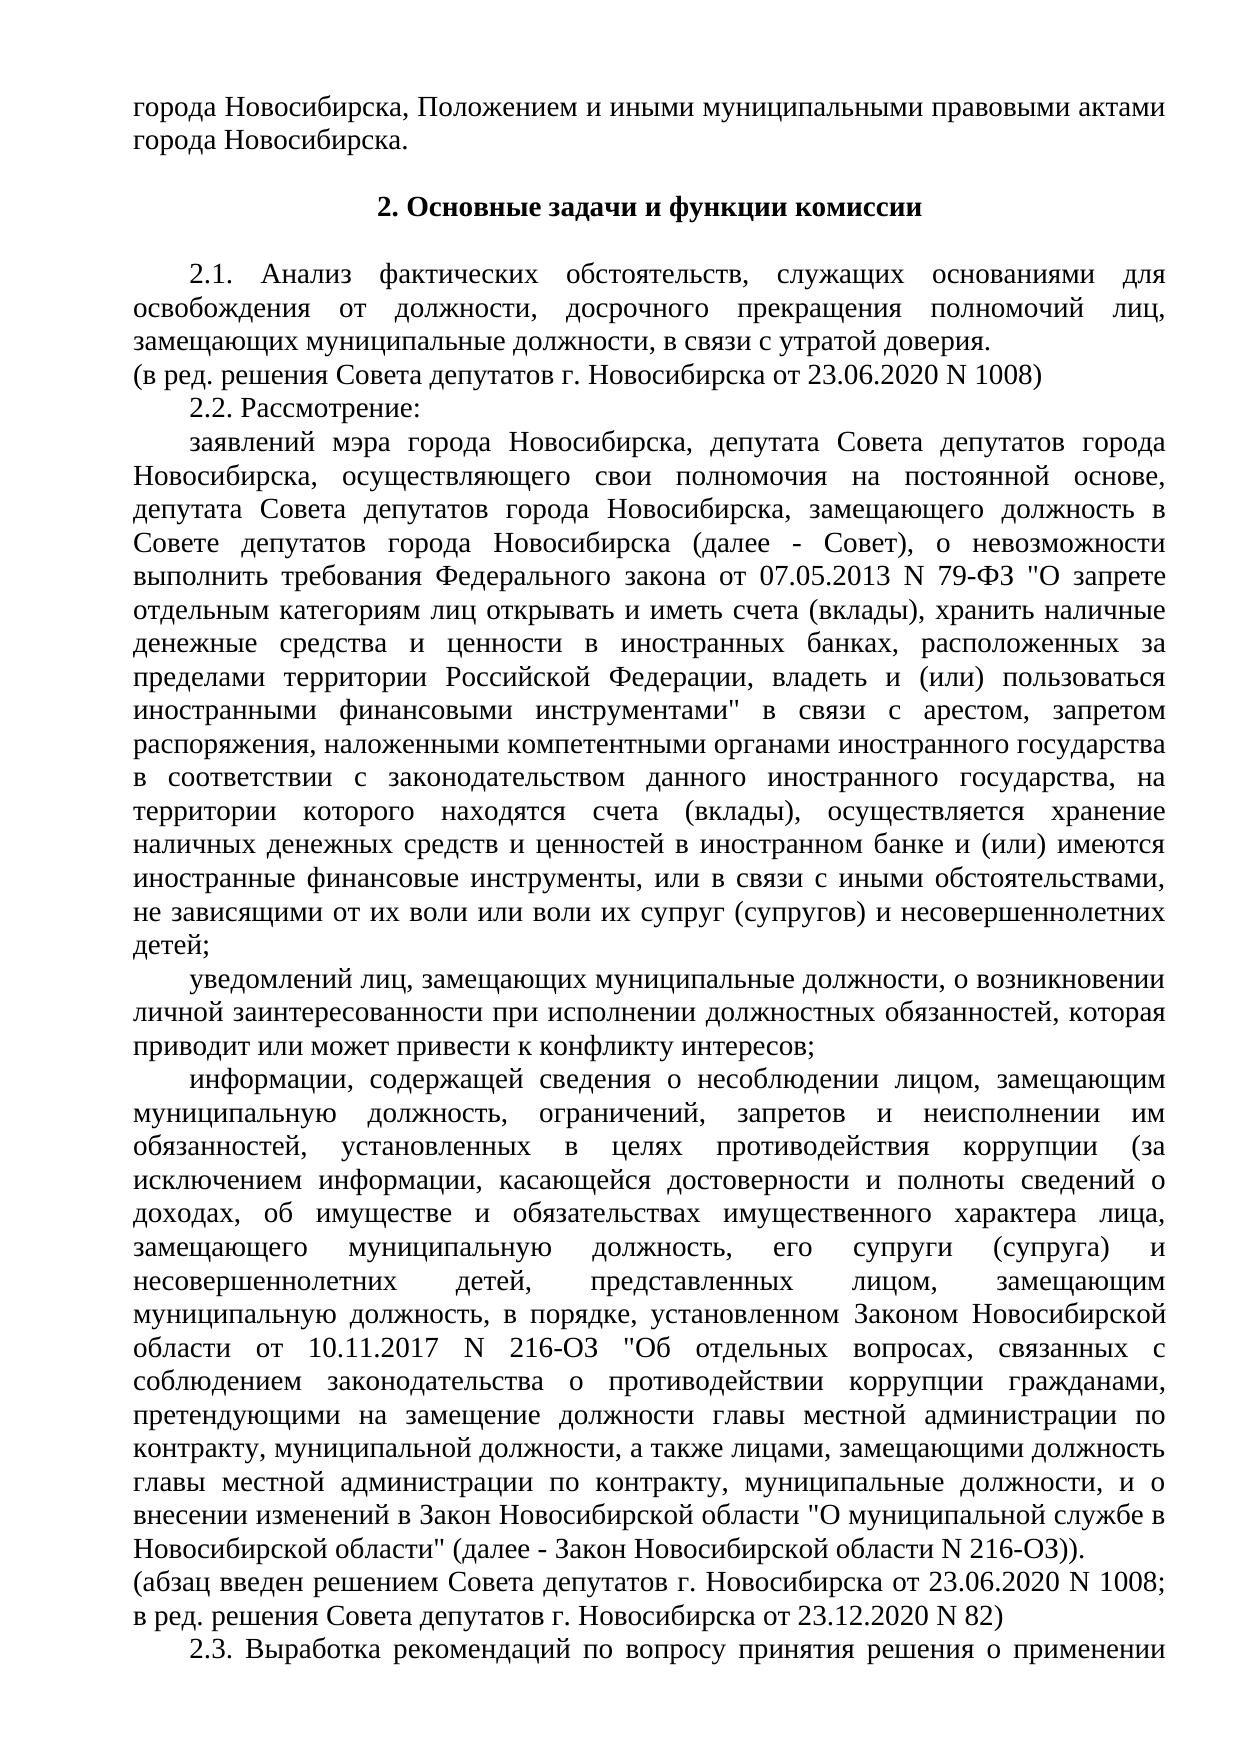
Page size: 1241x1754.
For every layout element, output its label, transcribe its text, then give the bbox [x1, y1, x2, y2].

text (абзац введен решением Совета депутатов г. Новосибирска от 23.06.2020 N 1008; в ред. решения Совета депутатов г. Новосибирска от 23.12.2020 N 82) [133, 1564, 1167, 1632]
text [133, 89, 1167, 156]
text (в ред. решения Совета депутатов г. Новосибирска от 23.06.2020 N 1008) [133, 357, 1167, 391]
text 2.1. Анализ фактических обстоятельств, служащих основаниями для освобождения от должности, досрочного прекращения полномочий лиц, замещающих муниципальные должности, в связи с утратой доверия. [133, 256, 1167, 357]
text информации, содержащей сведения о несоблюдении лицом, замещающим муниципальную должность, ограничений, запретов и неисполнении им обязанностей, установленных в целях противодействия коррупции (за исключением информации, касающейся достоверности и полноты сведений о доходах, об имуществе и обязательствах имущественного характера лица, замещающего муниципальную должность, его супруги (супруга) и несовершеннолетних детей, представленных лицом, замещающим муниципальную должность, в порядке, установленном Законом Новосибирской области от 10.11.2017 N 216-ОЗ "Об отдельных вопросах, связанных с соблюдением законодательства о противодействии коррупции гражданами, претендующими на замещение должности главы местной администрации по контракту, муниципальной должности, а также лицами, замещающими должность главы местной администрации по контракту, муниципальные должности, и о внесении изменений в Закон Новосибирской области "О муниципальной службе в Новосибирской области" (далее - Закон Новосибирской области N 216-ОЗ)). [133, 1061, 1167, 1564]
text уведомлений лиц, замещающих муниципальные должности, о возникновении личной заинтересованности при исполнении должностных обязанностей, которая приводит или может привести к конфликту интересов; [133, 961, 1167, 1061]
text 2.2. Рассмотрение: [133, 391, 1167, 424]
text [133, 1632, 1167, 1665]
title 2. Основные задачи и функции комиссии [133, 189, 1167, 223]
text заявлений мэра города Новосибирска, депутата Совета депутатов города Новосибирска, осуществляющего свои полномочия на постоянной основе, депутата Совета депутатов города Новосибирска, замещающего должность в Совете депутатов города Новосибирска (далее - Совет), о невозможности выполнить требования Федерального закона от 07.05.2013 N 79-ФЗ "О запрете отдельным категориям лиц открывать и иметь счета (вклады), хранить наличные денежные средства и ценности в иностранных банках, расположенных за пределами территории Российской Федерации, владеть и (или) пользоваться иностранными финансовыми инструментами" в связи с арестом, запретом распоряжения, наложенными компетентными органами иностранного государства в соответствии с законодательством данного иностранного государства, на территории которого находятся счета (вклады), осуществляется хранение наличных денежных средств и ценностей в иностранном банке и (или) имеются иностранные финансовые инструменты, или в связи с иными обстоятельствами, не зависящими от их воли или воли их супруг (супругов) и несовершеннолетних детей; [133, 424, 1167, 961]
